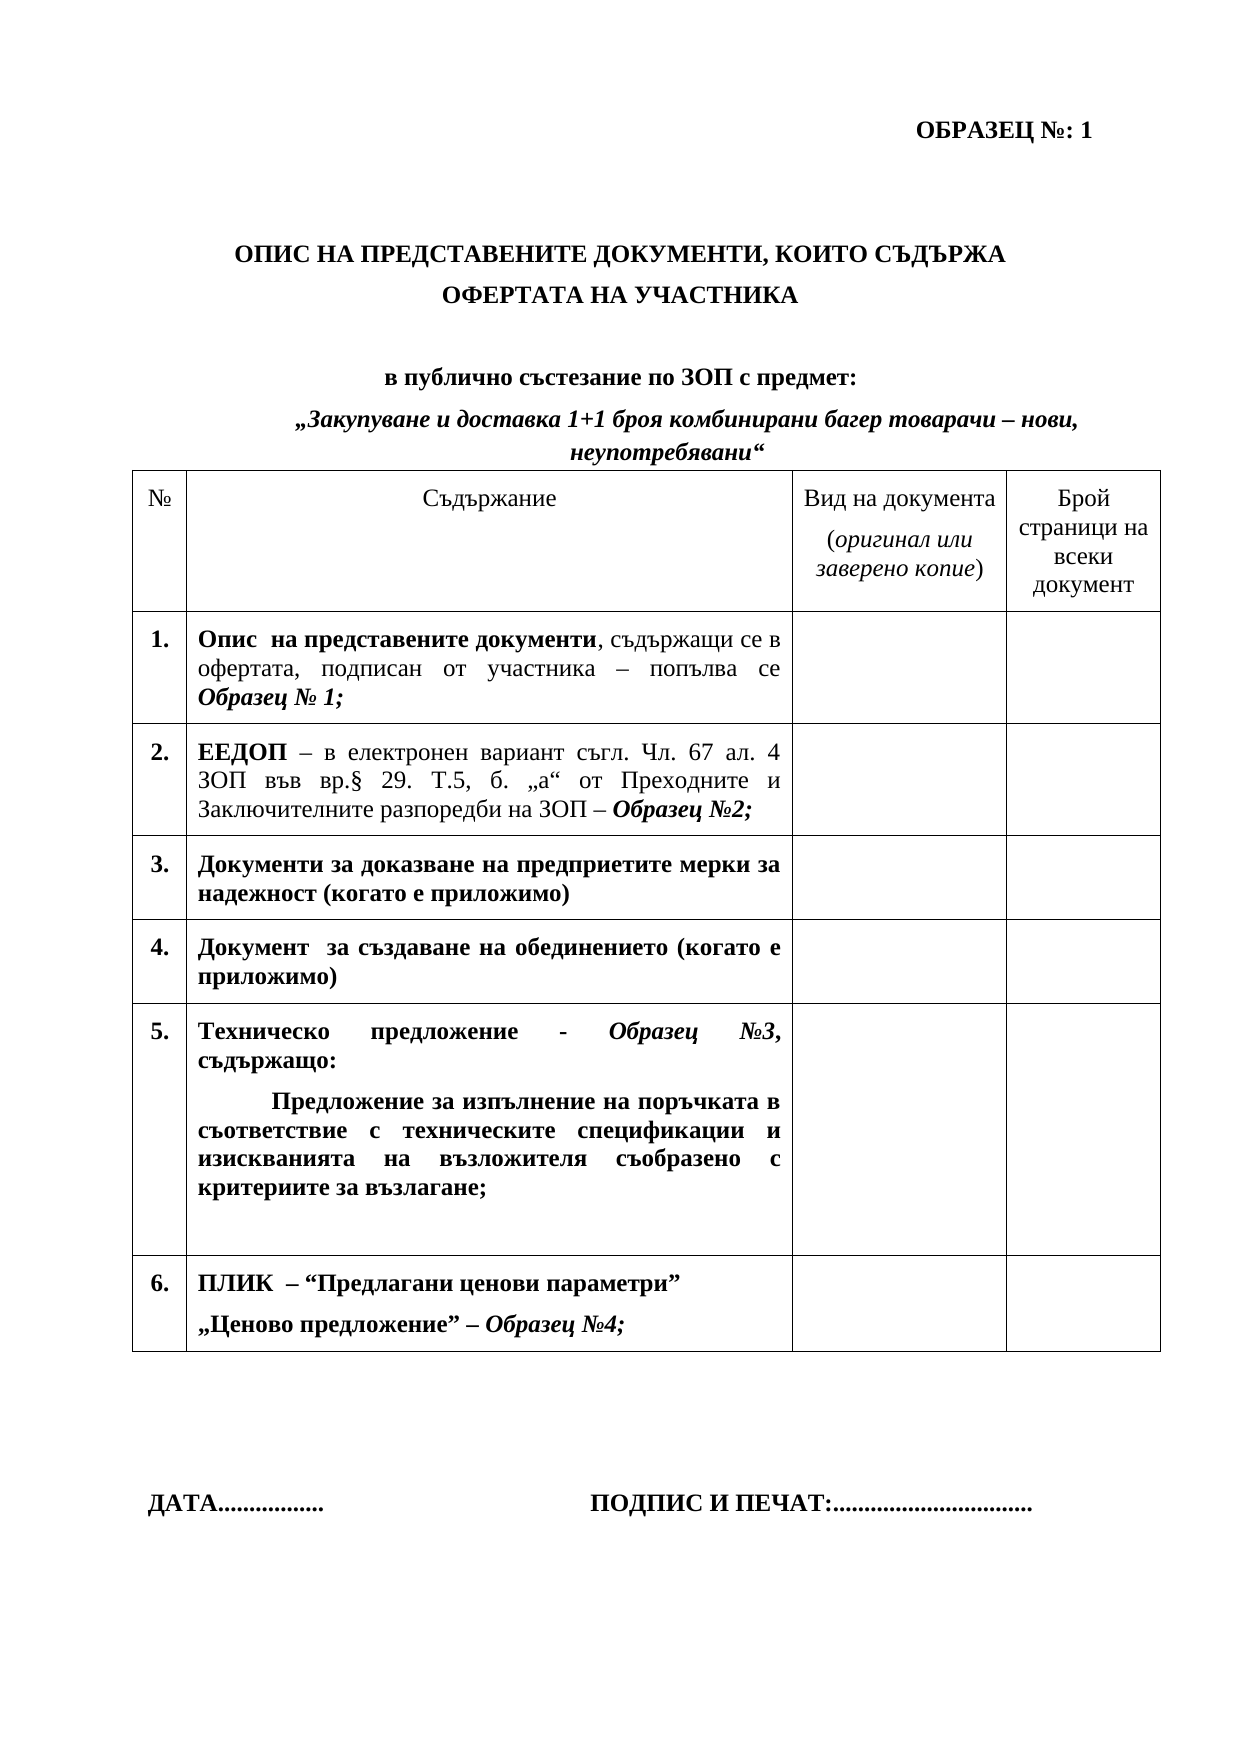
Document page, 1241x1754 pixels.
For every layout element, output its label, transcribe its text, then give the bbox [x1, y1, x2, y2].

table_cell [1007, 1004, 1160, 1255]
table_header Брой страници на всеки документ [1007, 471, 1160, 611]
table_header Вид на документа (оригинал или заверено копие) [793, 471, 1006, 611]
table_cell [793, 836, 1006, 919]
table_cell 1. [133, 612, 186, 723]
table_cell [793, 1004, 1006, 1255]
table_cell ЕЕДОП – в електронен вариант съгл. Чл. 67 ал. 4 ЗОП във вр.§ 29. Т.5, б. „а“ от Преходните и Заключителните разпоредби на ЗОП – Образец №2; [187, 724, 792, 835]
table_cell Опис на представените документи, съдържащи се в офертата, подписан от участника – попълва се Образец № 1; [187, 612, 792, 723]
list „Закупуване и доставка 1+1 броя комбинирани багер товарачи – нови, неупотребявани“ [282, 404, 1093, 466]
table_cell 2. [133, 724, 186, 835]
table_header Съдържание [187, 471, 792, 611]
text ДАТА................. ПОДПИС И ПЕЧАТ:................................ [148, 1488, 1093, 1517]
table_header № [133, 471, 186, 611]
table_cell [793, 920, 1006, 1002]
table_cell [1007, 920, 1160, 1002]
table_cell 5. [133, 1004, 186, 1255]
table_cell [793, 612, 1006, 723]
table_cell 3. [133, 836, 186, 919]
text ОФЕРТАТА НА УЧАСТНИКА [148, 280, 1093, 309]
table_cell Техническо предложение - Образец №3, съдържащо:  Предложение за изпълнение на поръчката в съответствие с техническите спецификации и изискванията на възложителя съобразено с критериите за възлагане; [187, 1004, 792, 1255]
table_cell [793, 1256, 1006, 1351]
table_cell Документи за доказване на предприетите мерки за надежност (когато е приложимо) [187, 836, 792, 919]
table_cell [1007, 612, 1160, 723]
table_cell ПЛИК – “Предлагани ценови параметри” „Ценово предложение” – Образец №4; [187, 1256, 792, 1351]
table_cell 6. [133, 1256, 186, 1351]
text ОПИС НА ПРЕДСТАВЕНИТЕ ДОКУМЕНТИ, КОИТО СЪДЪРЖА [148, 239, 1093, 267]
table_cell [1007, 724, 1160, 835]
text в публично състезание по ЗОП с предмет: [148, 362, 1094, 391]
table_cell [793, 724, 1006, 835]
table_cell 4. [133, 920, 186, 1002]
table_cell Документ за създаване на обединението (когато е приложимо) [187, 920, 792, 1002]
table_cell [1007, 836, 1160, 919]
table_cell [1007, 1256, 1160, 1351]
text ОБРАЗЕЦ №: 1 [148, 115, 1093, 144]
